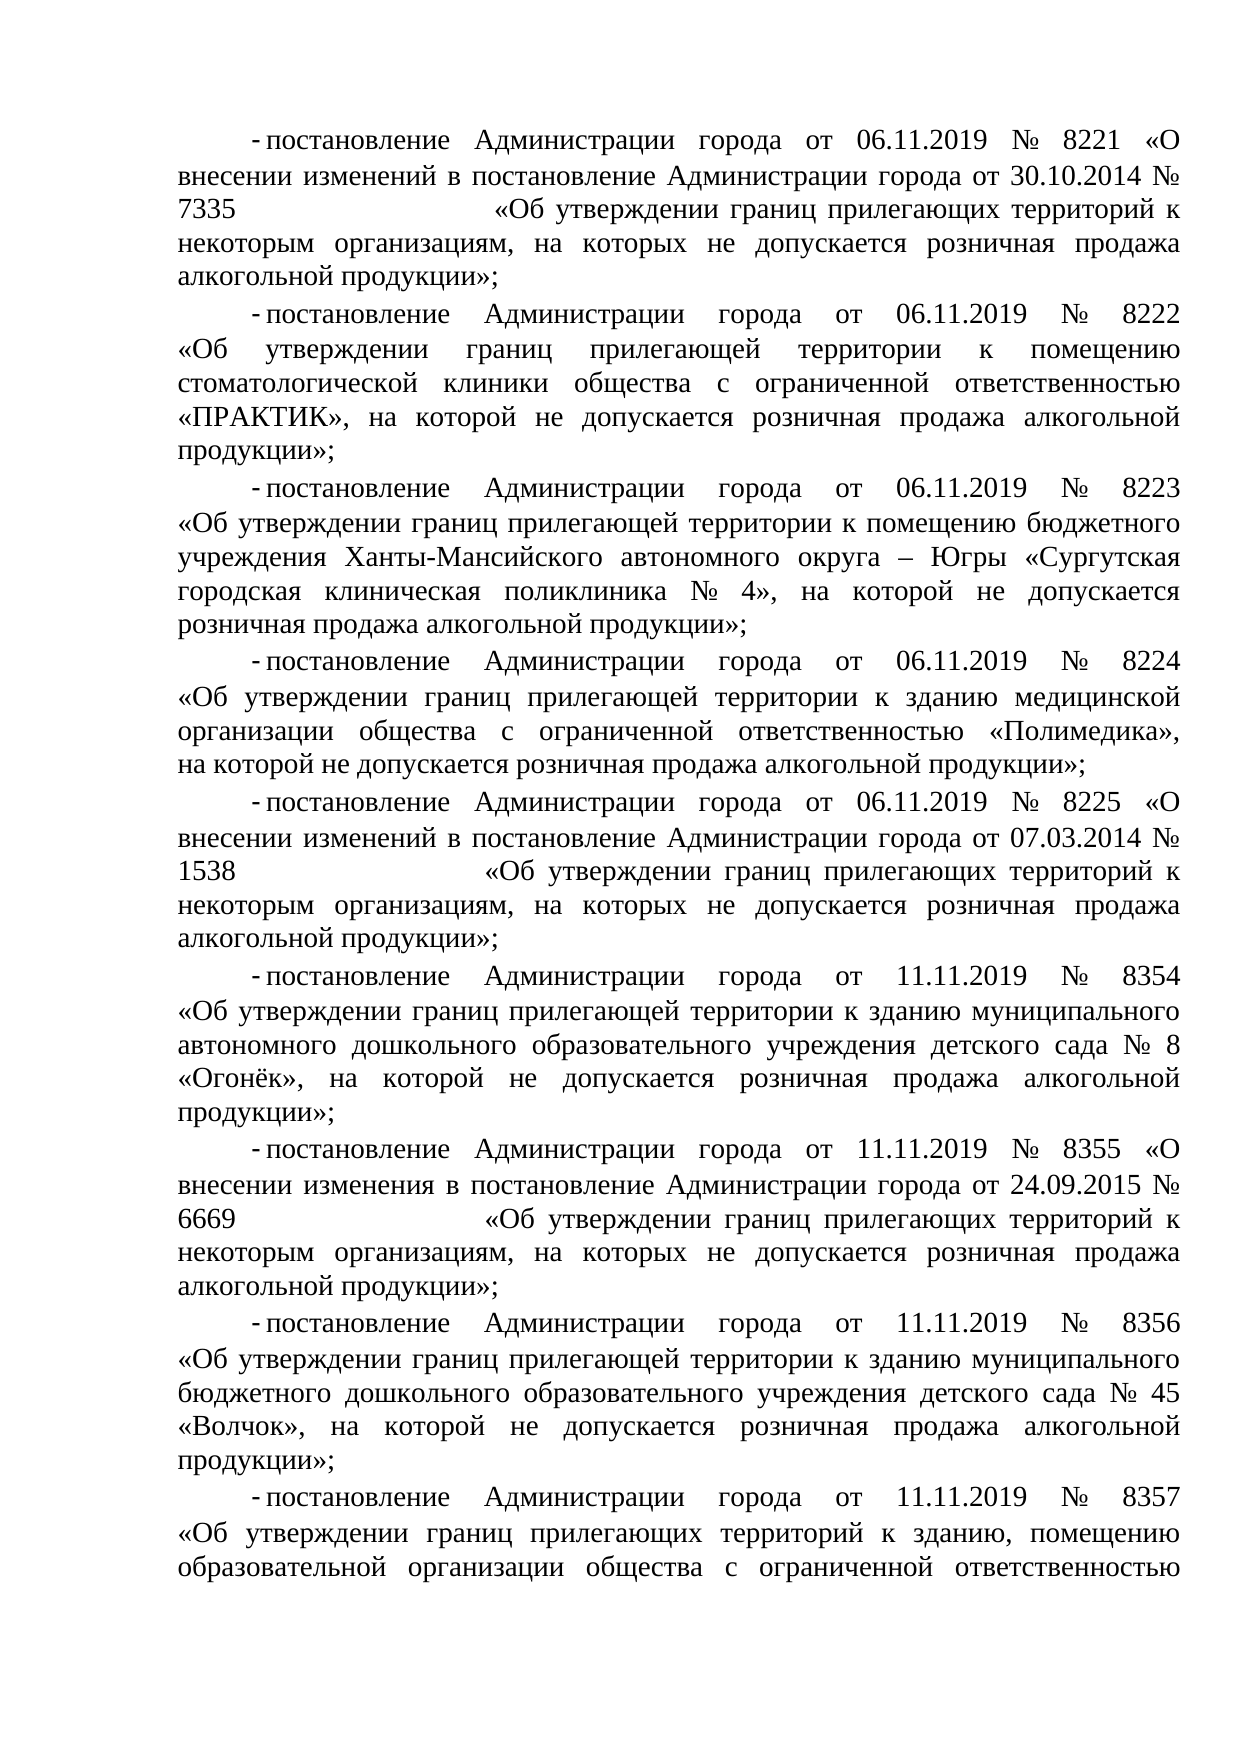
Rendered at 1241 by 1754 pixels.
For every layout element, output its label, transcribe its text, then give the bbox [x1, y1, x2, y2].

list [177, 1475, 1181, 1582]
list постановление Администрации города от 06.11.2019 № 8225 «О внесении изменений в постановление Администрации города от 07.03.2014 № 1538 «Об утверждении границ прилегающих территорий к некоторым организациям, на которых не допускается розничная продажа алкогольной продукции»; [177, 780, 1181, 954]
list постановление Администрации города от 06.11.2019 № 8223 «Об утверждении границ прилегающей территории к помещению бюджетного учреждения Ханты-Мансийского автономного округа – Югры «Сургутская городская клиническая поликлиника № 4», на которой не допускается розничная продажа алкогольной продукции»; [177, 466, 1181, 640]
list постановление Администрации города от 06.11.2019 № 8222 «Об утверждении границ прилегающей территории к помещению стоматологической клиники общества с ограниченной ответственностью «ПРАКТИК», на которой не допускается розничная продажа алкогольной продукции»; [177, 292, 1181, 466]
list постановление Администрации города от 11.11.2019 № 8354 «Об утверждении границ прилегающей территории к зданию муниципального автономного дошкольного образовательного учреждения детского сада № 8 «Огонёк», на которой не допускается розничная продажа алкогольной продукции»; [177, 954, 1181, 1128]
list постановление Администрации города от 06.11.2019 № 8224 «Об утверждении границ прилегающей территории к зданию медицинской организации общества с ограниченной ответственностью «Полимедика», на которой не допускается розничная продажа алкогольной продукции»; [177, 640, 1181, 780]
list постановление Администрации города от 11.11.2019 № 8356 «Об утверждении границ прилегающей территории к зданию муниципального бюджетного дошкольного образовательного учреждения детского сада № 45 «Волчок», на которой не допускается розничная продажа алкогольной продукции»; [177, 1302, 1181, 1475]
list постановление Администрации города от 06.11.2019 № 8221 «О внесении изменений в постановление Администрации города от 30.10.2014 № 7335 «Об утверждении границ прилегающих территорий к некоторым организациям, на которых не допускается розничная продажа алкогольной продукции»; [177, 118, 1181, 292]
list постановление Администрации города от 11.11.2019 № 8355 «О внесении изменения в постановление Администрации города от 24.09.2015 № 6669 «Об утверждении границ прилегающих территорий к некоторым организациям, на которых не допускается розничная продажа алкогольной продукции»; [177, 1128, 1181, 1302]
